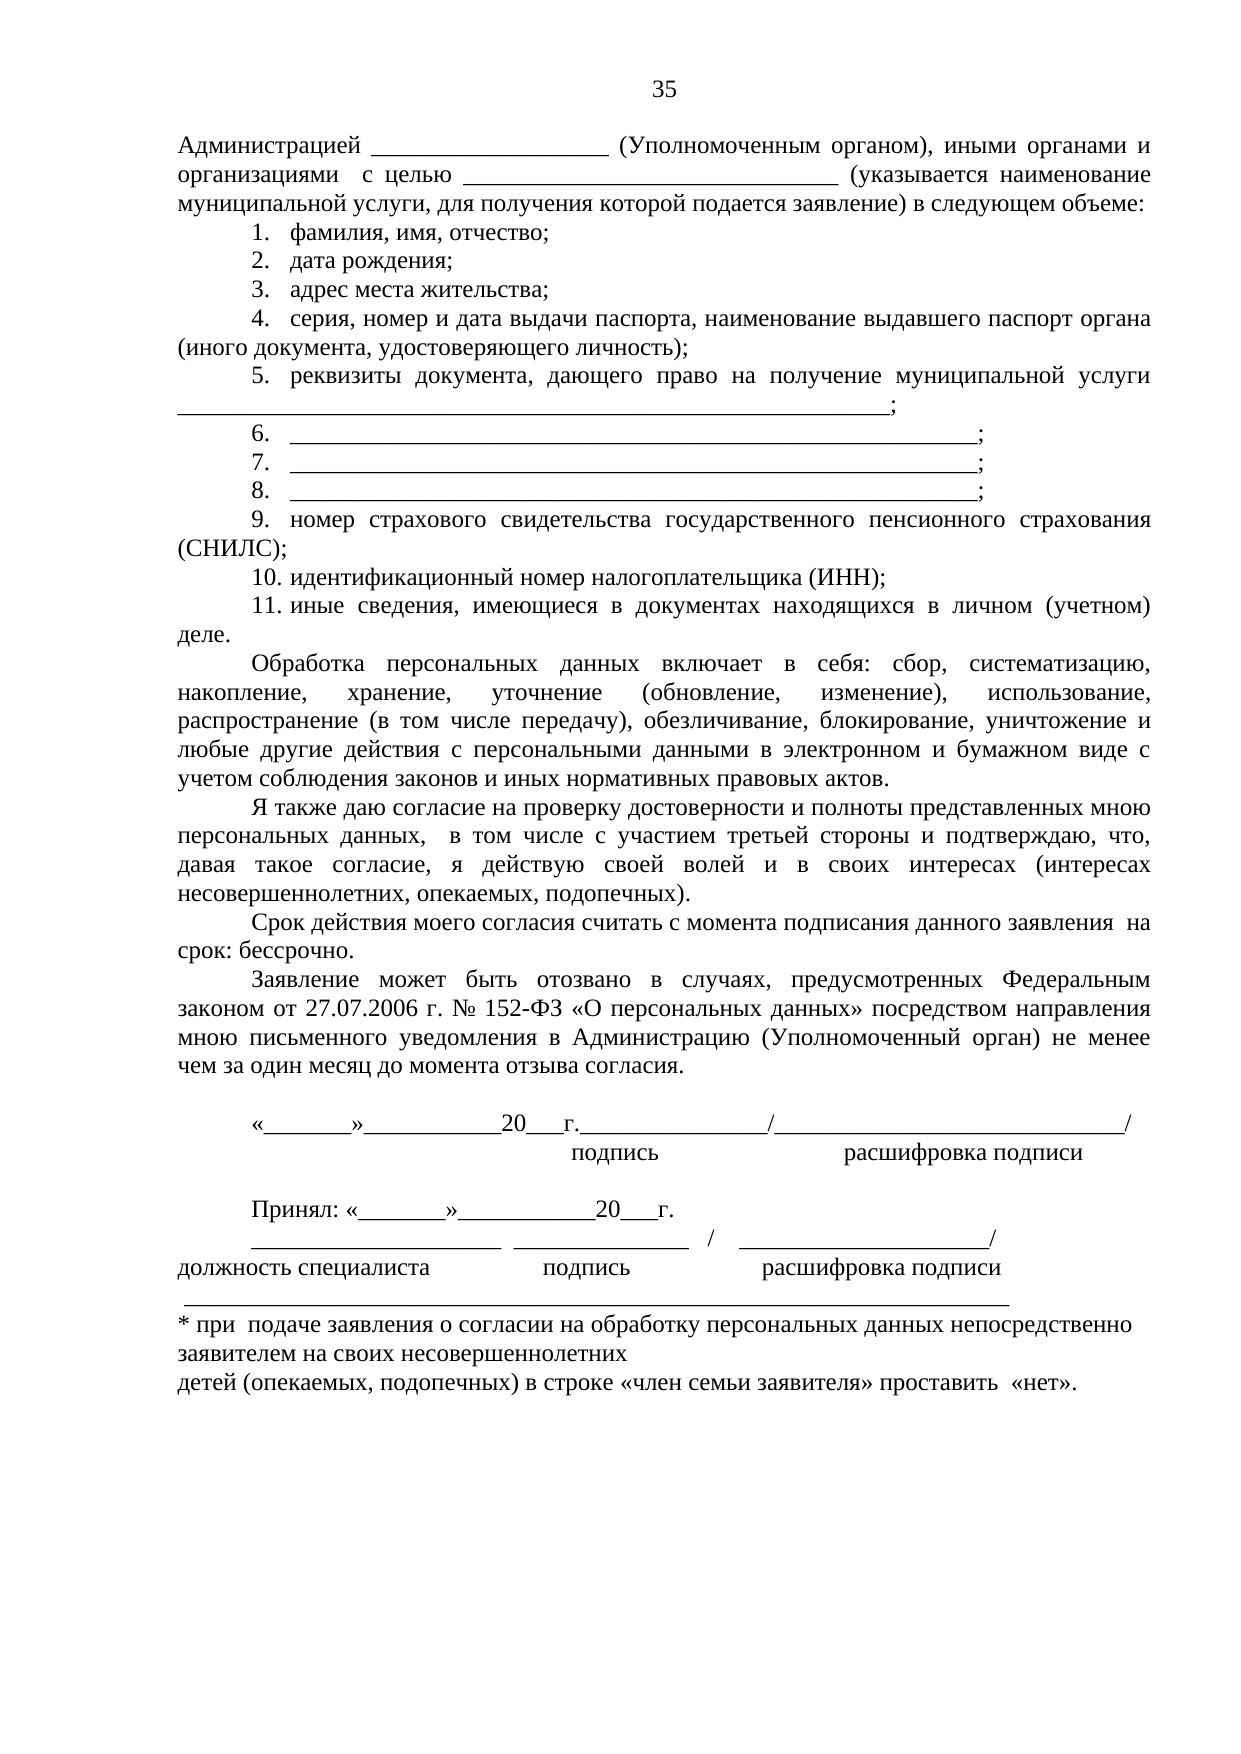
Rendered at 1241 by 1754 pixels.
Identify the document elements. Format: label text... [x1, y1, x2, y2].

list _______________________________________________________; [177, 476, 1152, 504]
list адрес места жительства; [177, 274, 1152, 303]
text Обработка персональных данных включает в себя: сбор, систематизацию, накопление, хранение, уточнение (обновление, изменение), использование, распространение (в том числе передачу), обезличивание, блокирование, уничтожение и любые другие действия с персональными данными в электронном и бумажном виде с учетом соблюдения законов и иных нормативных правовых актов. [177, 648, 1152, 792]
list _______________________________________________________; [177, 447, 1152, 476]
text должность специалиста подпись расшифровка подписи [177, 1252, 1152, 1281]
text подпись расшифровка подписи [472, 1137, 1152, 1166]
list иные сведения, имеющиеся в документах находящихся в личном (учетном) деле. [177, 591, 1152, 648]
list реквизиты документа, дающего право на получение муниципальной услуги _________________________________________________________; [177, 361, 1152, 418]
text * при подаче заявления о согласии на обработку персональных данных непосредственно заявителем на своих несовершеннолетних детей (опекаемых, подопечных) в строке «член семьи заявителя» проставить «нет». [177, 1309, 1152, 1396]
list идентификационный номер налогоплательщика (ИНН); [177, 562, 1152, 591]
list фамилия, имя, отчество; [177, 217, 1152, 246]
text __________________________________________________________________ [177, 1281, 1152, 1309]
list _______________________________________________________; [177, 418, 1152, 447]
text «_______»___________20___г._______________/____________________________/ [177, 1108, 1152, 1137]
text Заявление может быть отозвано в случаях, предусмотренных Федеральным законом от 27.07.2006 г. № 152-ФЗ «О персональных данных» посредством направления мною письменного уведомления в Администрацию (Уполномоченный орган) не менее чем за один месяц до момента отзыва согласия. [177, 964, 1152, 1079]
text ____________________ ______________ / ____________________/ [177, 1223, 1152, 1252]
text Я также даю согласие на проверку достоверности и полноты представленных мною персональных данных, в том числе с участием третьей стороны и подтверждаю, что, давая такое согласие, я действую своей волей и в своих интересах (интересах несовершеннолетних, опекаемых, подопечных). [177, 792, 1152, 907]
text Срок действия моего согласия считать с момента подписания данного заявления на срок: бессрочно. [177, 907, 1152, 964]
text Администрацией ___________________ (Уполномоченным органом), иными органами и организациями с целью ______________________________ (указывается наименование муниципальной услуги, для получения которой подается заявление) в следующем объеме: [177, 131, 1152, 217]
list номер страхового свидетельства государственного пенсионного страхования (СНИЛС); [177, 504, 1152, 562]
list серия, номер и дата выдачи паспорта, наименование выдавшего паспорт органа (иного документа, удостоверяющего личность); [177, 303, 1152, 361]
text Принял: «_______»___________20___г. [177, 1194, 1152, 1223]
list дата рождения; [177, 246, 1152, 274]
